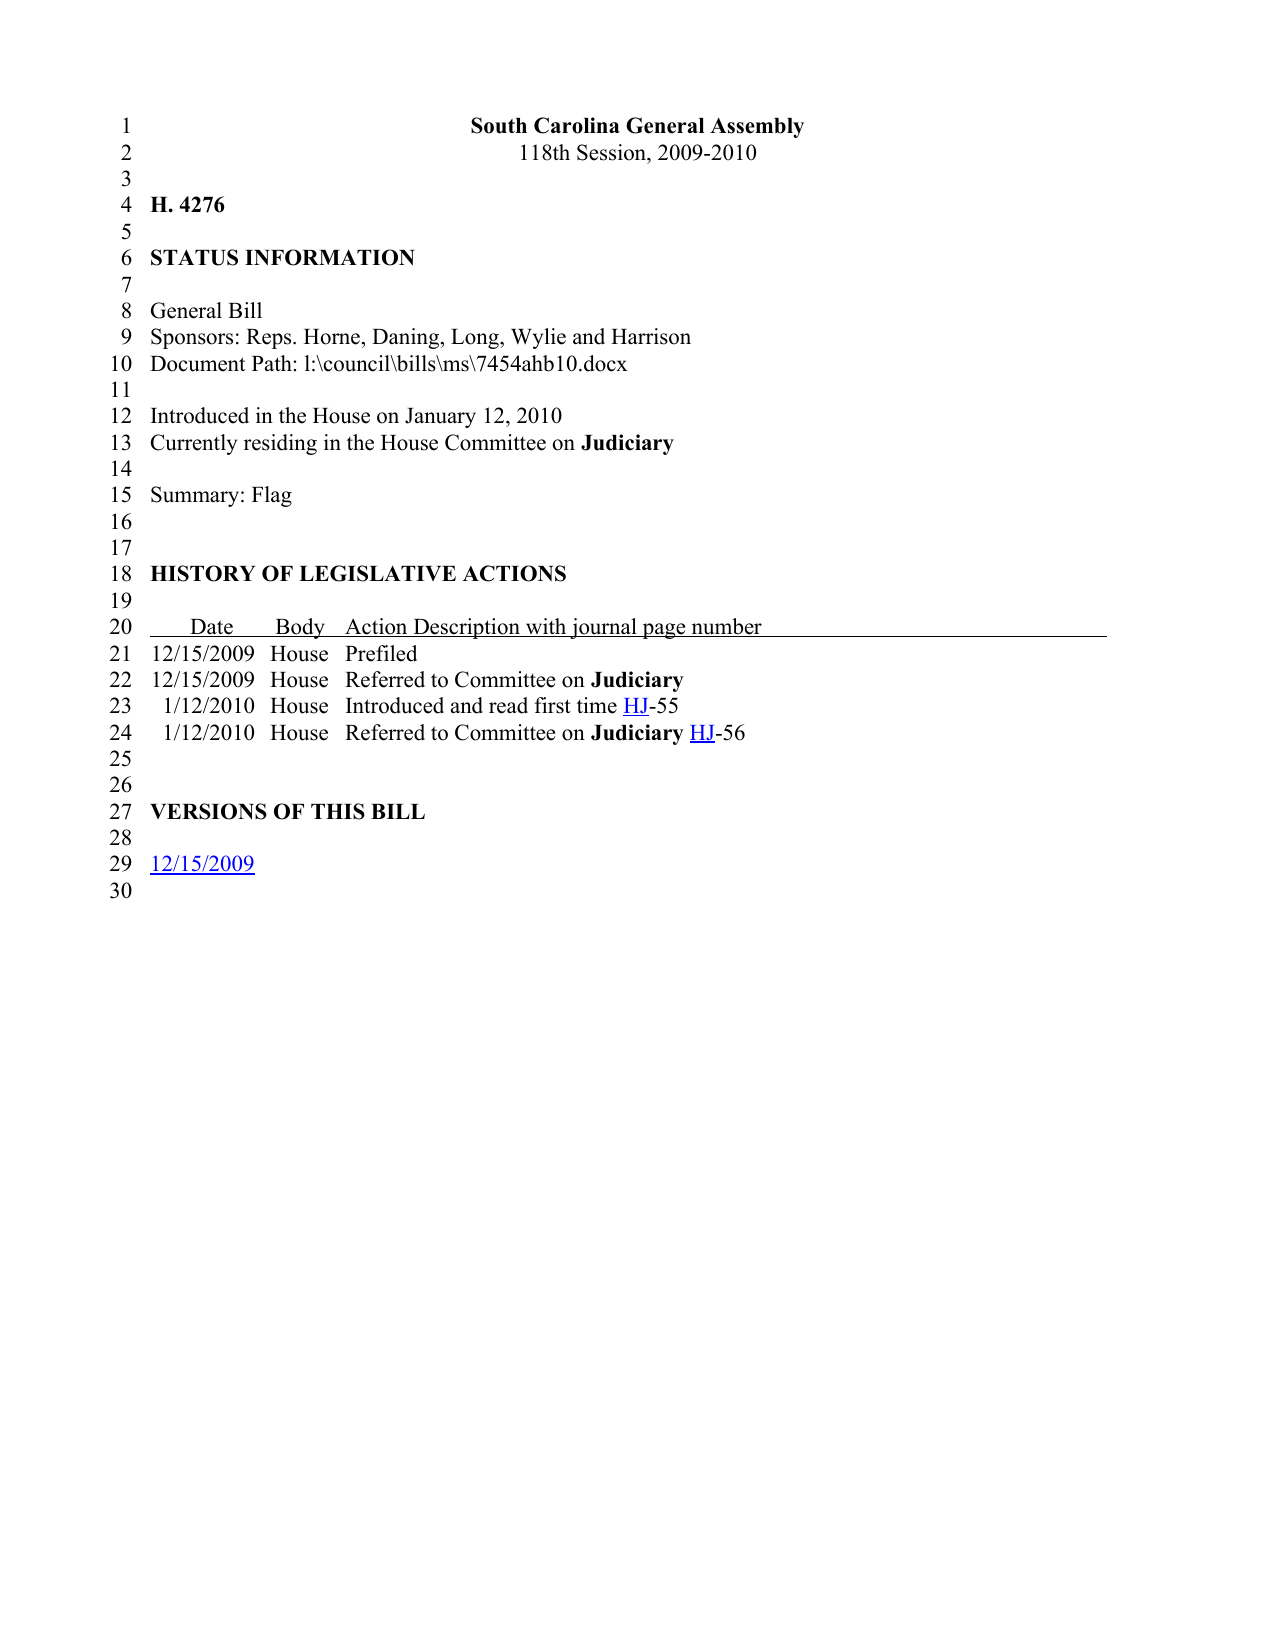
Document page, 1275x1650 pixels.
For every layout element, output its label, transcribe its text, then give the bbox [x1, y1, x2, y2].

text HISTORY OF LEGISLATIVE ACTIONS [150, 561, 1125, 587]
text Summary: Flag [150, 481, 1125, 508]
text Introduced in the House on January 12, 2010 [150, 402, 1125, 429]
text 12/15/2009 House Referred to Committee on Judiciary [150, 666, 1125, 692]
text H. 4276 [150, 192, 1125, 218]
text Document Path: l:\council\bills\ms\7454ahb10.docx [150, 350, 1125, 376]
text 12/15/2009 [150, 850, 1125, 877]
text VERSIONS OF THIS BILL [150, 798, 1125, 824]
text 1/12/2010 House Introduced and read first time HJ-55 [150, 692, 1125, 719]
text Currently residing in the House Committee on Judiciary [150, 429, 1125, 455]
text Sponsors: Reps. Horne, Daning, Long, Wylie and Harrison [150, 323, 1125, 350]
text 12/15/2009 House Prefiled [150, 639, 1125, 666]
text Date Body Action Description with journal page number [150, 613, 1125, 639]
text General Bill [150, 297, 1125, 323]
text 1/12/2010 House Referred to Committee on Judiciary HJ-56 [150, 719, 1125, 745]
text South Carolina General Assembly [150, 112, 1125, 139]
text STATUS INFORMATION [150, 244, 1125, 271]
text 118th Session, 2009-2010 [150, 139, 1125, 165]
